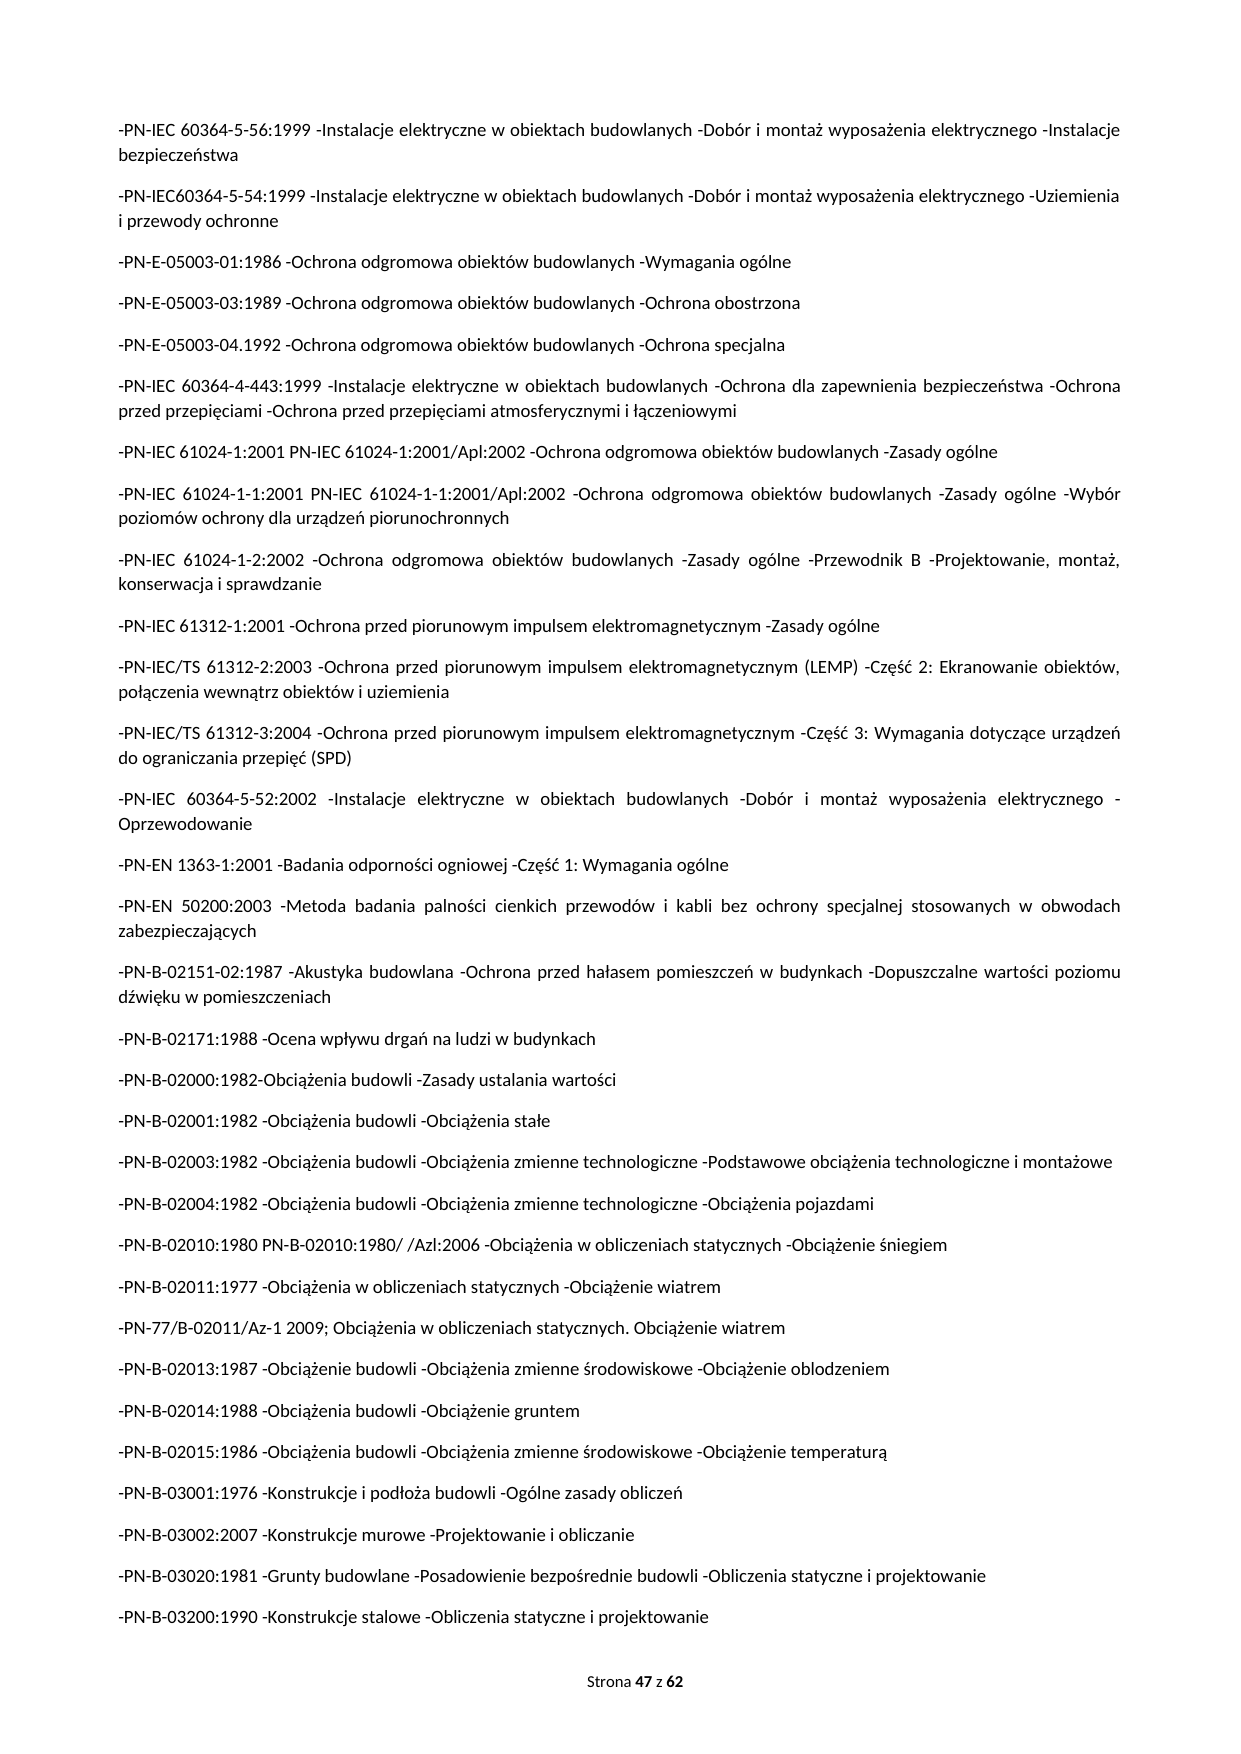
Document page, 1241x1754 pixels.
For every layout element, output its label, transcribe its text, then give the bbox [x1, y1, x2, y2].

text -PN-IEC 60364-4-443:1999 -Instalacje elektryczne w obiektach budowlanych -Ochrona dla zapewnienia bezpieczeństwa -Ochrona przed przepięciami -Ochrona przed przepięciami atmosferycznymi i łączeniowymi [118, 374, 1122, 422]
text -PN-EN 1363-1:2001 -Badania odporności ogniowej -Część 1: Wymagania ogólne [118, 853, 1122, 876]
text -PN-B-02001:1982 -Obciążenia budowli -Obciążenia stałe [118, 1109, 1122, 1132]
text -PN-EN 50200:2003 -Metoda badania palności cienkich przewodów i kabli bez ochrony specjalnej stosowanych w obwodach zabezpieczających [118, 894, 1122, 942]
text -PN-IEC 60364-5-56:1999 -Instalacje elektryczne w obiektach budowlanych -Dobór i montaż wyposażenia elektrycznego -Instalacje bezpieczeństwa [118, 118, 1122, 166]
text -PN-IEC/TS 61312-2:2003 -Ochrona przed piorunowym impulsem elektromagnetycznym (LEMP) -Część 2: Ekranowanie obiektów, połączenia wewnątrz obiektów i uziemienia [118, 655, 1122, 703]
text -PN-B-03200:1990 -Konstrukcje stalowe -Obliczenia statyczne i projektowanie [118, 1606, 1122, 1628]
text -PN-B-02010:1980 PN-B-02010:1980/ /Azl:2006 -Obciążenia w obliczeniach statycznych -Obciążenie śniegiem [118, 1233, 1122, 1256]
text -PN-B-02013:1987 -Obciążenie budowli -Obciążenia zmienne środowiskowe -Obciążenie oblodzeniem [118, 1357, 1122, 1380]
text -PN-B-02171:1988 -Ocena wpływu drgań na ludzi w budynkach [118, 1027, 1122, 1049]
text -PN-B-02015:1986 -Obciążenia budowli -Obciążenia zmienne środowiskowe -Obciążenie temperaturą [118, 1440, 1122, 1463]
text -PN-IEC60364-5-54:1999 -Instalacje elektryczne w obiektach budowlanych -Dobór i montaż wyposażenia elektrycznego -Uziemienia i przewody ochronne [118, 184, 1122, 232]
text -PN-B-02003:1982 -Obciążenia budowli -Obciążenia zmienne technologiczne -Podstawowe obciążenia technologiczne i montażowe [118, 1151, 1122, 1174]
text -PN-IEC 60364-5-52:2002 -Instalacje elektryczne w obiektach budowlanych -Dobór i montaż wyposażenia elektrycznego -Oprzewodowanie [118, 787, 1122, 835]
text -PN-B-02004:1982 -Obciążenia budowli -Obciążenia zmienne technologiczne -Obciążenia pojazdami [118, 1192, 1122, 1215]
text -PN-B-02000:1982-Obciążenia budowli -Zasady ustalania wartości [118, 1068, 1122, 1091]
text -PN-B-03001:1976 -Konstrukcje i podłoża budowli -Ogólne zasady obliczeń [118, 1482, 1122, 1504]
text -PN-E-05003-01:1986 -Ochrona odgromowa obiektów budowlanych -Wymagania ogólne [118, 250, 1122, 273]
text -PN-IEC 61024-1-1:2001 PN-IEC 61024-1-1:2001/Apl:2002 -Ochrona odgromowa obiektów budowlanych -Zasady ogólne -Wybór poziomów ochrony dla urządzeń piorunochronnych [118, 482, 1122, 529]
text -PN-IEC 61312-1:2001 -Ochrona przed piorunowym impulsem elektromagnetycznym -Zasady ogólne [118, 614, 1122, 637]
text -PN-IEC 61024-1-2:2002 -Ochrona odgromowa obiektów budowlanych -Zasady ogólne -Przewodnik B -Projektowanie, montaż, konserwacja i sprawdzanie [118, 548, 1122, 595]
text -PN-IEC 61024-1:2001 PN-IEC 61024-1:2001/Apl:2002 -Ochrona odgromowa obiektów budowlanych -Zasady ogólne [118, 440, 1122, 463]
text -PN-E-05003-04.1992 -Ochrona odgromowa obiektów budowlanych -Ochrona specjalna [118, 333, 1122, 356]
text -PN-B-02151-02:1987 -Akustyka budowlana -Ochrona przed hałasem pomieszczeń w budynkach -Dopuszczalne wartości poziomu dźwięku w pomieszczeniach [118, 961, 1122, 1008]
text -PN-B-02014:1988 -Obciążenia budowli -Obciążenie gruntem [118, 1399, 1122, 1422]
text -PN-B-03002:2007 -Konstrukcje murowe -Projektowanie i obliczanie [118, 1523, 1122, 1546]
text -PN-IEC/TS 61312-3:2004 -Ochrona przed piorunowym impulsem elektromagnetycznym -Część 3: Wymagania dotyczące urządzeń do ograniczania przepięć (SPD) [118, 721, 1122, 769]
text -PN-E-05003-03:1989 -Ochrona odgromowa obiektów budowlanych -Ochrona obostrzona [118, 292, 1122, 314]
text -PN-B-02011:1977 -Obciążenia w obliczeniach statycznych -Obciążenie wiatrem [118, 1275, 1122, 1298]
text -PN-77/B-02011/Az-1 2009; Obciążenia w obliczeniach statycznych. Obciążenie wiatrem [118, 1316, 1122, 1339]
text -PN-B-03020:1981 -Grunty budowlane -Posadowienie bezpośrednie budowli -Obliczenia statyczne i projektowanie [118, 1564, 1122, 1587]
